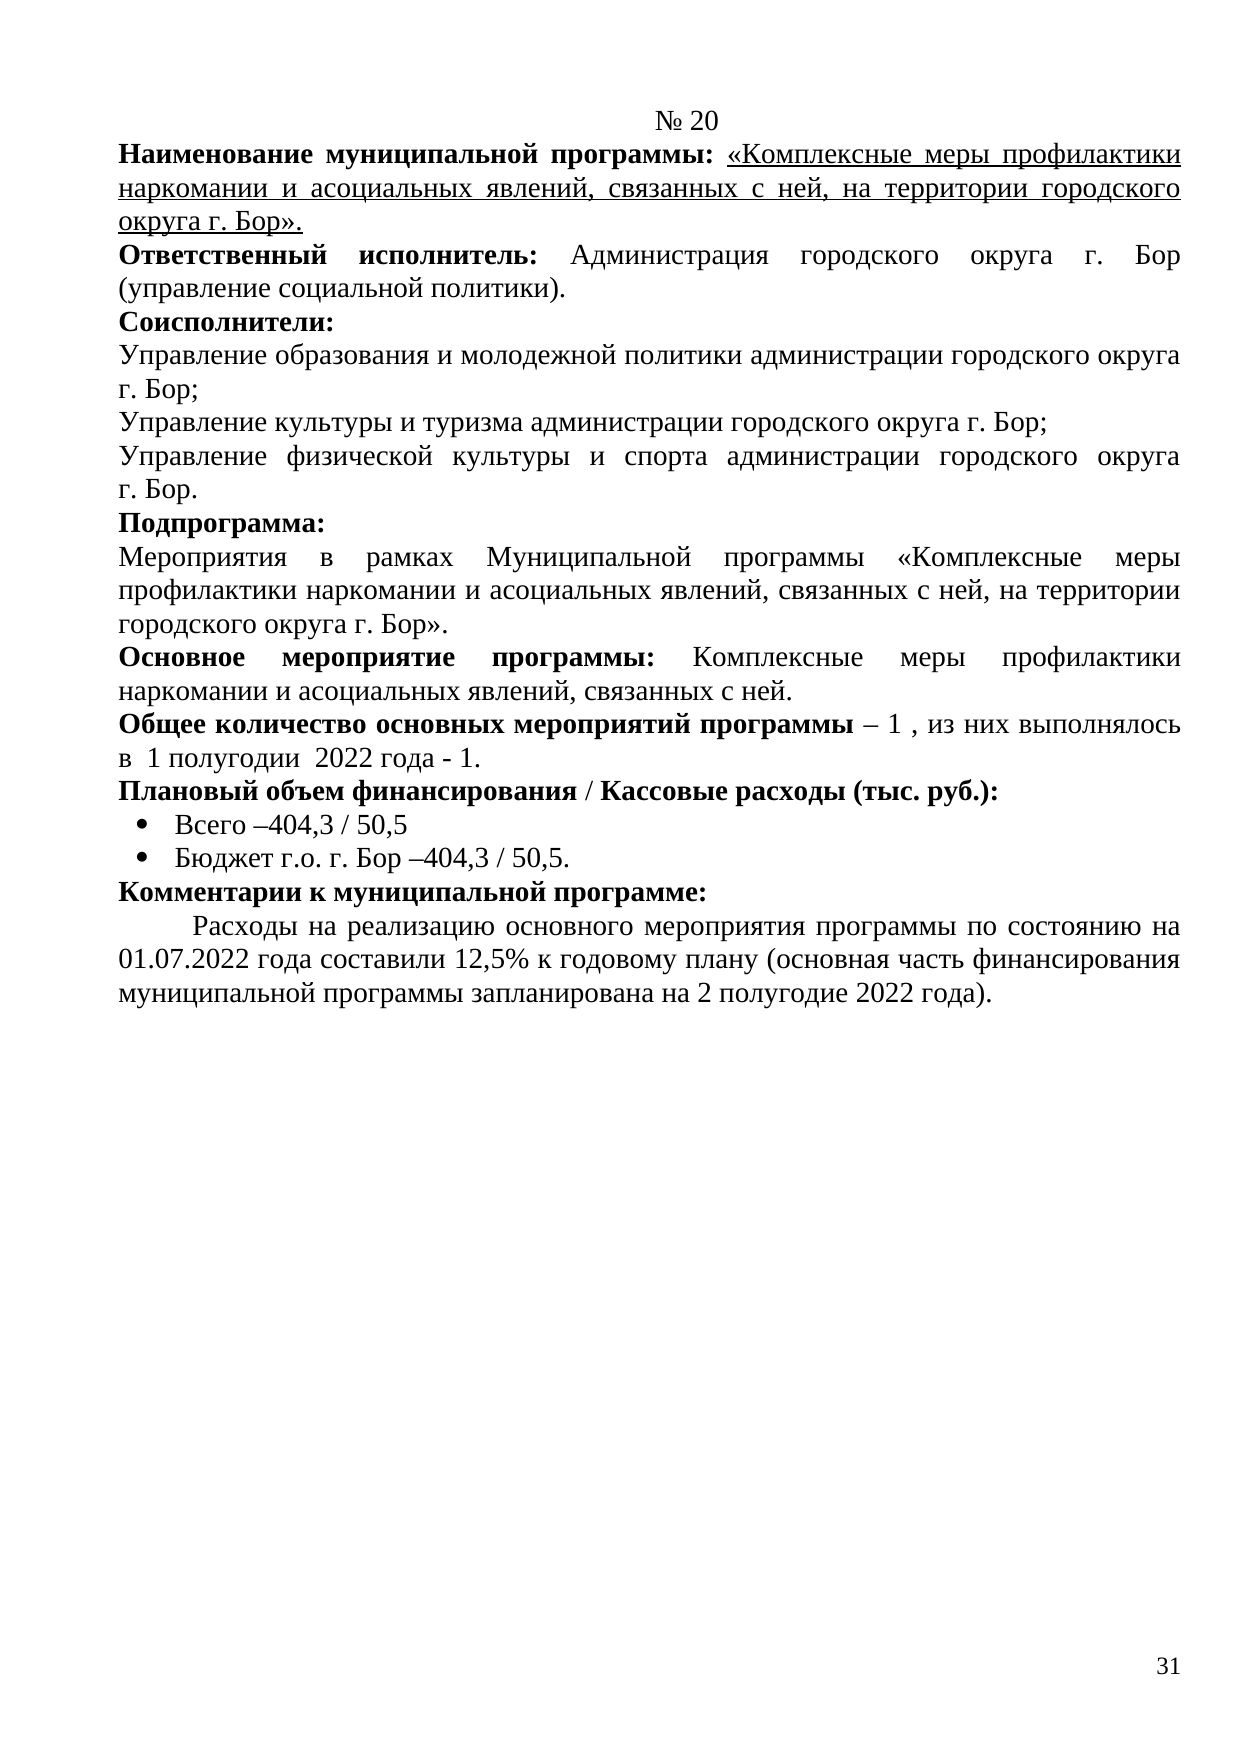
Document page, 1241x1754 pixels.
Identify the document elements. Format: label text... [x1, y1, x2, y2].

text Общее количество основных мероприятий программы – 1 , из них выполнялось в 1 полугодии 2022 года - 1. [118, 706, 1181, 773]
text Соисполнители: [118, 304, 1181, 337]
text Наименование муниципальной программы: «Комплексные меры профилактики наркомании и асоциальных явлений, связанных с ней, на территории городского округа г. Бор». [118, 200, 1181, 237]
text Подпрограмма: [118, 505, 1181, 539]
text Управление образования и молодежной политики администрации городского округа г. Бор; [118, 337, 1181, 404]
list Бюджет г.о. г. Бор –404,3 / 50,5. [137, 841, 1181, 874]
text Основное мероприятие программы: Комплексные меры профилактики наркомании и асоциальных явлений, связанных с ней. [118, 639, 1181, 706]
text Комментарии к муниципальной программе: [118, 874, 1181, 908]
text Наименование муниципальной программы: «Комплексные меры профилактики наркомании и асоциальных явлений, связанных с ней, на территории городского округа г. Бор». [118, 136, 1181, 199]
text Расходы на реализацию основного мероприятия программы по состоянию на 01.07.2022 года составили 12,5% к годовому плану (основная часть финансирования муниципальной программы запланирована на 2 полугодие 2022 года). [118, 908, 1181, 1008]
text Плановый объем финансирования / Кассовые расходы (тыс. руб.): [118, 773, 1181, 807]
text № 20 [118, 103, 1181, 136]
text Управление культуры и туризма администрации городского округа г. Бор; [118, 404, 1181, 438]
list Всего –404,3 / 50,5 [137, 807, 1181, 841]
text Управление физической культуры и спорта администрации городского округа г. Бор. [118, 438, 1181, 505]
text Мероприятия в рамках Муниципальной программы «Комплексные меры профилактики наркомании и асоциальных явлений, связанных с ней, на территории городского округа г. Бор». [118, 539, 1181, 639]
text Ответственный исполнитель: Администрация городского округа г. Бор (управление социальной политики). [118, 237, 1181, 304]
